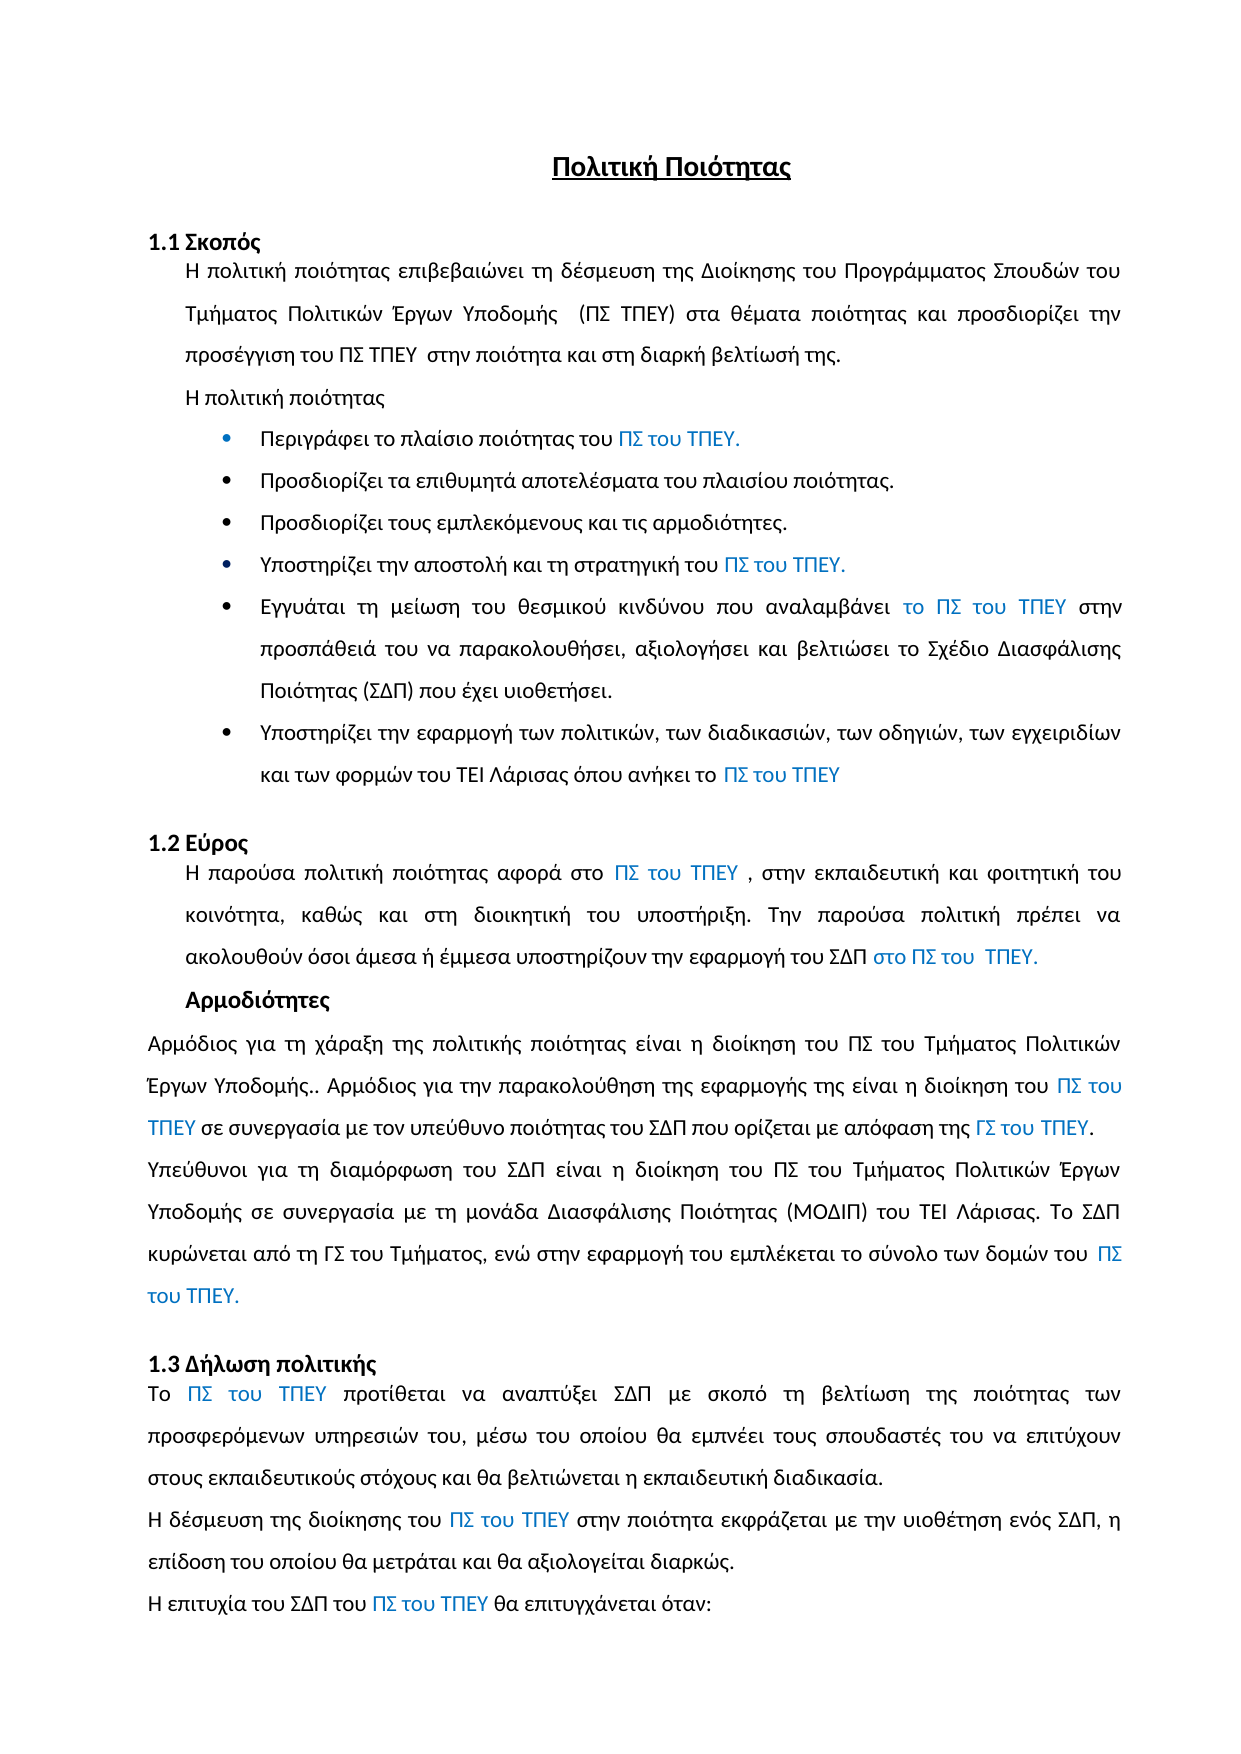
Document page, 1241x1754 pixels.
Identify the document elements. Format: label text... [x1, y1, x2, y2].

list Υποστηρίζει την εφαρμογή των πολιτικών, των διαδικασιών, των οδηγιών, των εγχειριδίων και των φορμών του ΤΕΙ Λάρισας όπου ανήκει το ΠΣ του ΤΠΕΥ [223, 718, 1122, 788]
text Η επιτυχία του ΣΔΠ του ΠΣ του ΤΠΕΥ θα επιτυγχάνεται όταν: [148, 1589, 1122, 1617]
list Υποστηρίζει την αποστολή και τη στρατηγική του ΠΣ του ΤΠΕΥ. [223, 551, 1122, 578]
list Εγγυάται τη μείωση του θεσμικού κινδύνου που αναλαμβάνει το ΠΣ του ΤΠΕΥ στην προσπάθειά του να παρακολουθήσει, αξιολογήσει και βελτιώσει το Σχέδιο Διασφάλισης Ποιότητας (ΣΔΠ) που έχει υιοθετήσει. [223, 592, 1122, 704]
text Πολιτική Ποιότητας [148, 148, 1122, 183]
text Αρμοδιότητες [185, 984, 1122, 1014]
text Υπεύθυνοι για τη διαμόρφωση του ΣΔΠ είναι η διοίκηση του ΠΣ του Τμήματος Πολιτικών Έργων Υποδομής σε συνεργασία με τη μονάδα Διασφάλισης Ποιότητας (ΜΟΔΙΠ) του ΤΕΙ Λάρισας. Το ΣΔΠ κυρώνεται από τη ΓΣ του Τμήματος, ενώ στην εφαρμογή του εμπλέκεται το σύνολο των δομών του ΠΣ του ΤΠΕΥ. [148, 1156, 1122, 1309]
list Προσδιορίζει τα επιθυμητά αποτελέσματα του πλαισίου ποιότητας. [223, 467, 1122, 494]
text Η παρούσα πολιτική ποιότητας αφορά στο ΠΣ του ΤΠΕΥ , στην εκπαιδευτική και φοιτητική του κοινότητα, καθώς και στη διοικητική του υποστήριξη. Την παρούσα πολιτική πρέπει να ακολουθούν όσοι άμεσα ή έμμεσα υποστηρίζουν την εφαρμογή του ΣΔΠ στο ΠΣ του ΤΠΕΥ. [185, 858, 1122, 970]
list Περιγράφει το πλαίσιο ποιότητας του ΠΣ του ΤΠΕΥ. [223, 424, 1122, 453]
text Η πολιτική ποιότητας επιβεβαιώνει τη δέσμευση της Διοίκησης του Προγράμματος Σπουδών του Τμήματος Πολιτικών Έργων Υποδομής (ΠΣ ΤΠΕΥ) στα θέματα ποιότητας και προσδιορίζει την προσέγγιση του ΠΣ ΤΠΕΥ στην ποιότητα και στη διαρκή βελτίωσή της. [185, 257, 1122, 369]
text Αρμόδιος για τη χάραξη της πολιτικής ποιότητας είναι η διοίκηση του ΠΣ του Τμήματος Πολιτικών Έργων Υποδομής.. Αρμόδιος για την παρακολούθηση της εφαρμογής της είναι η διοίκηση του ΠΣ του ΤΠΕΥ σε συνεργασία με τον υπεύθυνο ποιότητας του ΣΔΠ που ορίζεται με απόφαση της ΓΣ του ΤΠΕΥ. [148, 1029, 1122, 1142]
list Εύρος [148, 827, 1122, 858]
list Προσδιορίζει τους εμπλεκόμενους και τις αρμοδιότητες. [223, 508, 1122, 537]
list Σκοπός [148, 226, 1122, 257]
text Η πολιτική ποιότητας [185, 383, 1122, 411]
text Η δέσμευση της διοίκησης του ΠΣ του ΤΠΕΥ στην ποιότητα εκφράζεται με την υιοθέτηση ενός ΣΔΠ, η επίδοση του οποίου θα μετράται και θα αξιολογείται διαρκώς. [148, 1505, 1122, 1575]
text Το ΠΣ του ΤΠΕΥ προτίθεται να αναπτύξει ΣΔΠ με σκοπό τη βελτίωση της ποιότητας των προσφερόμενων υπηρεσιών του, μέσω του οποίου θα εμπνέει τους σπουδαστές του να επιτύχουν στους εκπαιδευτικούς στόχους και θα βελτιώνεται η εκπαιδευτική διαδικασία. [148, 1379, 1122, 1491]
list Δήλωση πολιτικής [148, 1348, 1122, 1379]
